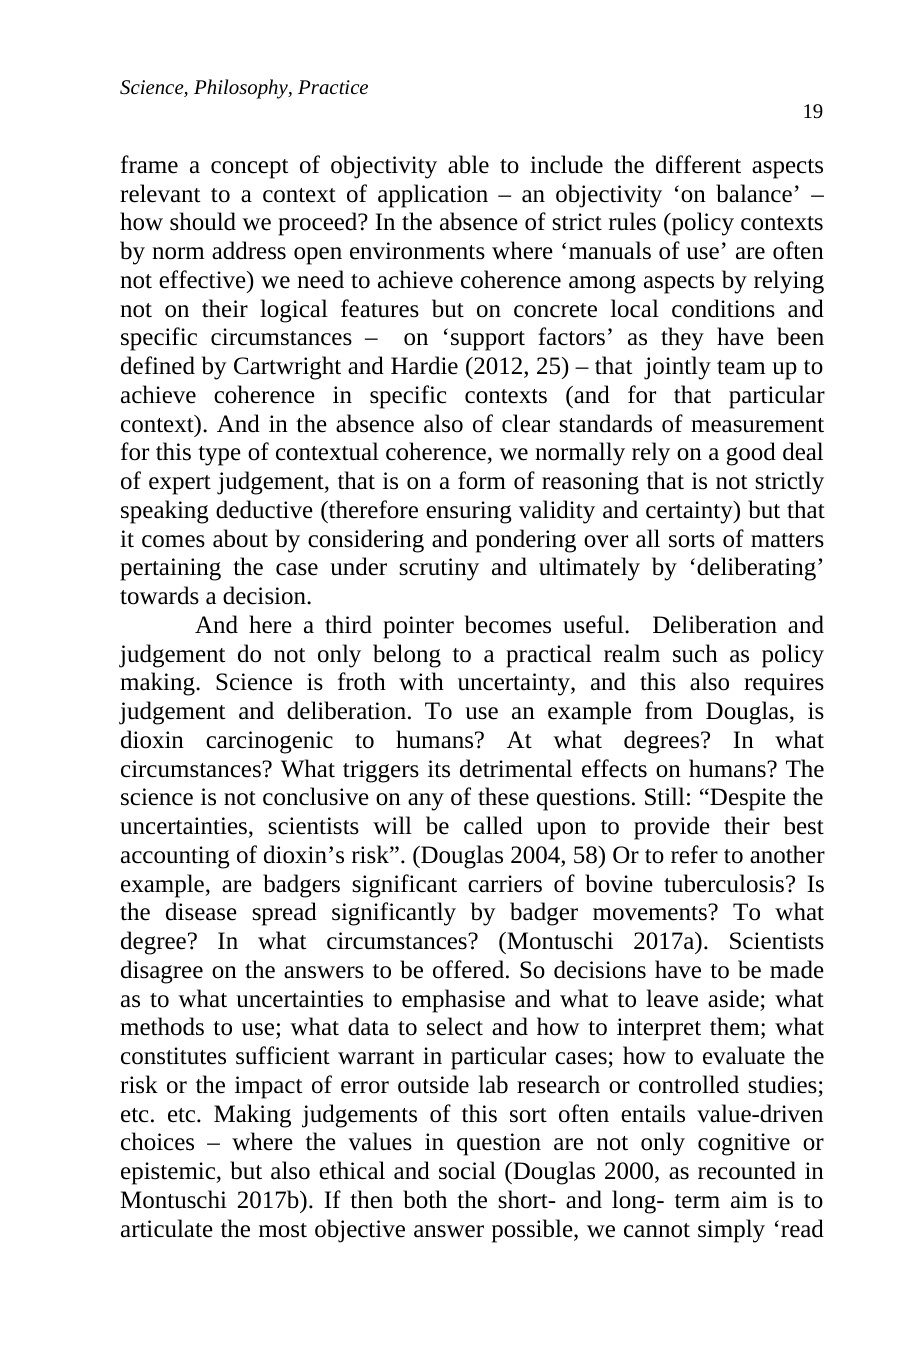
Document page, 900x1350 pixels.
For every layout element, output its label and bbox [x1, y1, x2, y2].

text [120, 610, 825, 1242]
text [120, 150, 825, 610]
